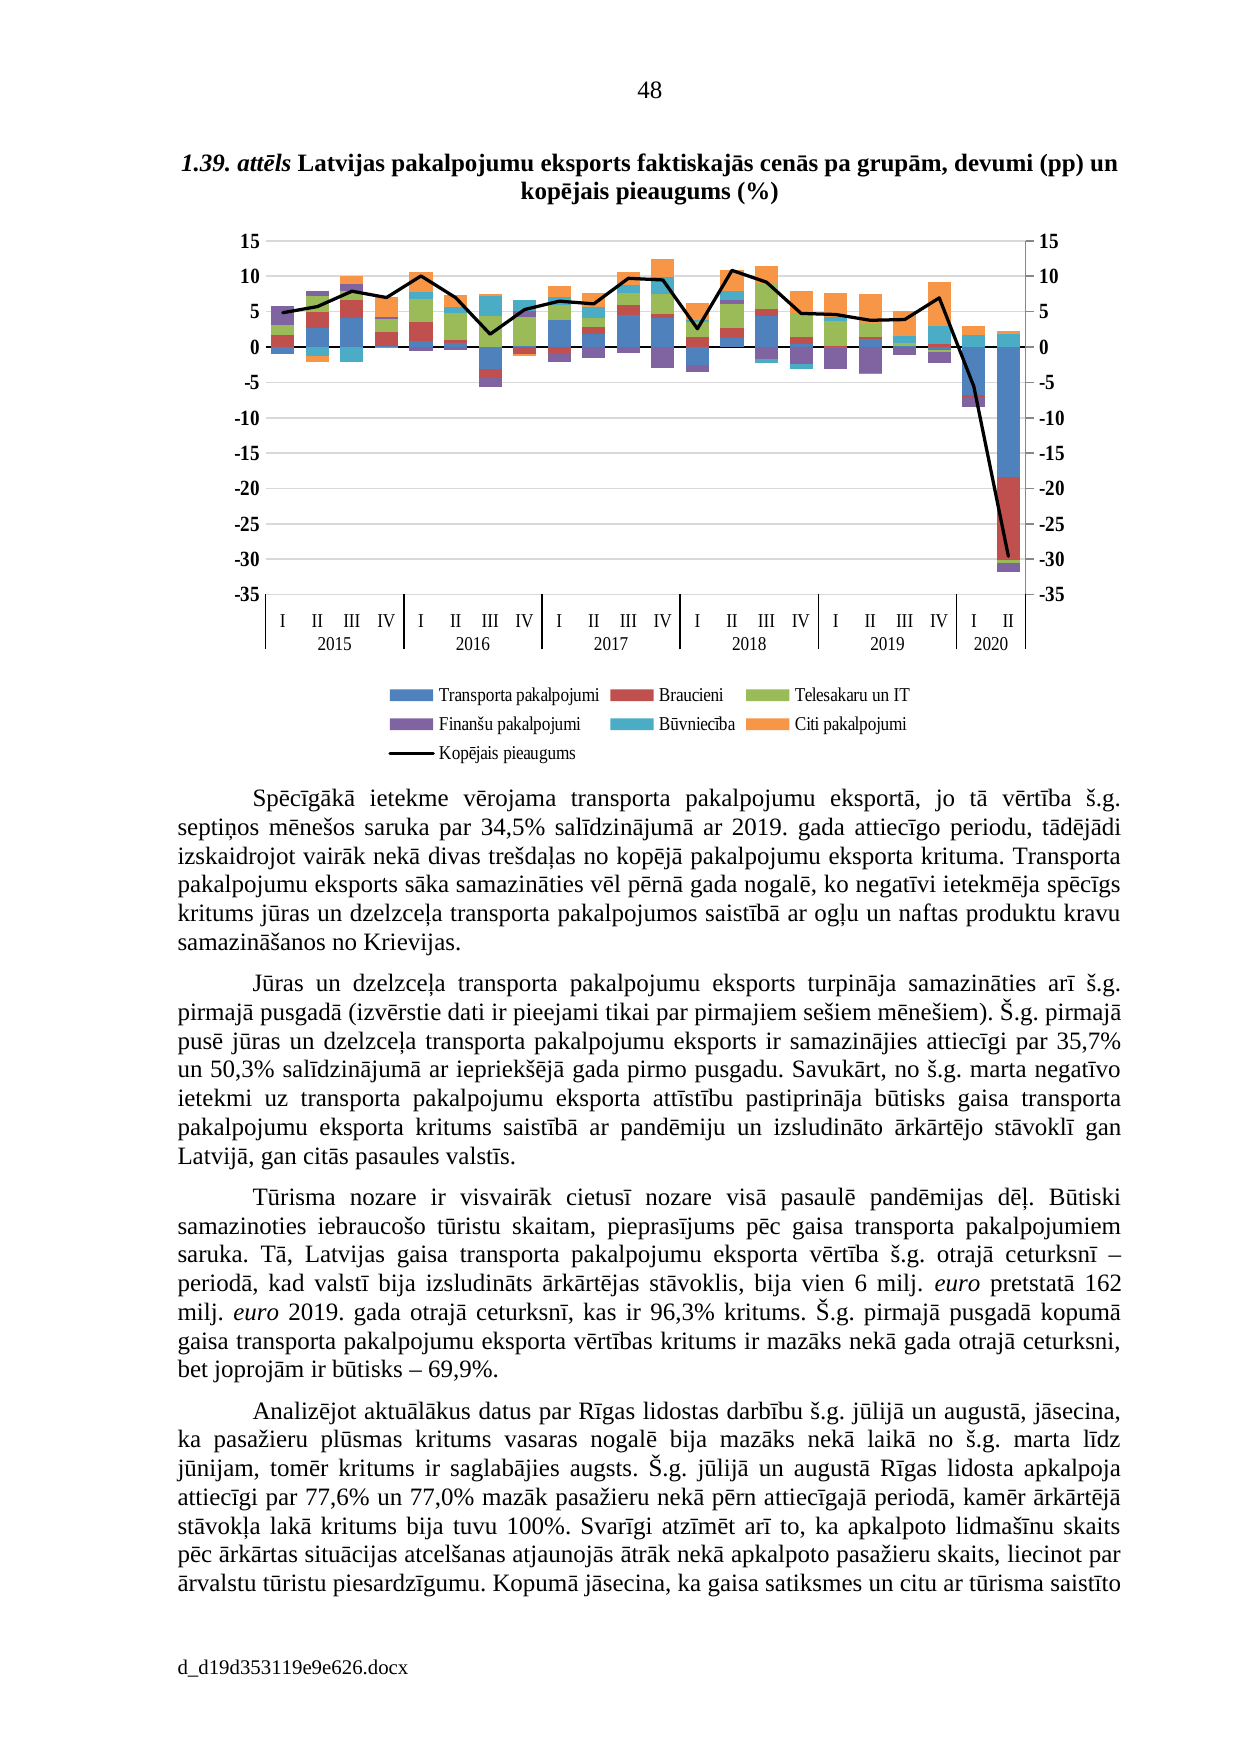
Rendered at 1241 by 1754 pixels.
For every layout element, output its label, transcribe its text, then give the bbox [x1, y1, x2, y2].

text Jūras un dzelzceļa transporta pakalpojumu eksports turpināja samazināties arī š.g. pirmajā pusgadā (izvērstie dati ir pieejami tikai par pirmajiem sešiem mēnešiem). Š.g. pirmajā pusē jūras un dzelzceļa transporta pakalpojumu eksports ir samazinājies attiecīgi par 35,7% un 50,3% salīdzinājumā ar iepriekšējā gada pirmo pusgadu. Savukārt, no š.g. marta negatīvo ietekmi uz transporta pakalpojumu eksporta attīstību pastiprināja būtisks gaisa transporta pakalpojumu eksporta kritums saistībā ar pandēmiju un izsludināto ārkārtējo stāvoklī gan Latvijā, gan citās pasaules valstīs. [177, 968, 1122, 1169]
text 1.39. attēls Latvijas pakalpojumu eksports faktiskajās cenās pa grupām, devumi (pp) un kopējais pieaugums (%) [177, 148, 1122, 205]
text Tūrisma nozare ir visvairāk cietusī nozare visā pasaulē pandēmijas dēļ. Būtiski samazinoties iebraucošo tūristu skaitam, pieprasījums pēc gaisa transporta pakalpojumiem saruka. Tā, Latvijas gaisa transporta pakalpojumu eksporta vērtība š.g. otrajā ceturksnī – periodā, kad valstī bija izsludināts ārkārtējas stāvoklis, bija vien 6 milj. euro pretstatā 162 milj. euro 2019. gada otrajā ceturksnī, kas ir 96,3% kritums. Š.g. pirmajā pusgadā kopumā gaisa transporta pakalpojumu eksporta vērtības kritums ir mazāks nekā gada otrajā ceturksni, bet joprojām ir būtisks – 69,9%. [177, 1182, 1122, 1383]
text Spēcīgākā ietekme vērojama transporta pakalpojumu eksportā, jo tā vērtība š.g. septiņos mēnešos saruka par 34,5% salīdzinājumā ar 2019. gada attiecīgo periodu, tādējādi izskaidrojot vairāk nekā divas trešdaļas no kopējā pakalpojumu eksporta krituma. Transporta pakalpojumu eksports sāka samazināties vēl pērnā gada nogalē, ko negatīvi ietekmēja spēcīgs kritums jūras un dzelzceļa transporta pakalpojumos saistībā ar ogļu un naftas produktu kravu samazināšanos no Krievijas. [177, 783, 1122, 956]
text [177, 1396, 1122, 1597]
